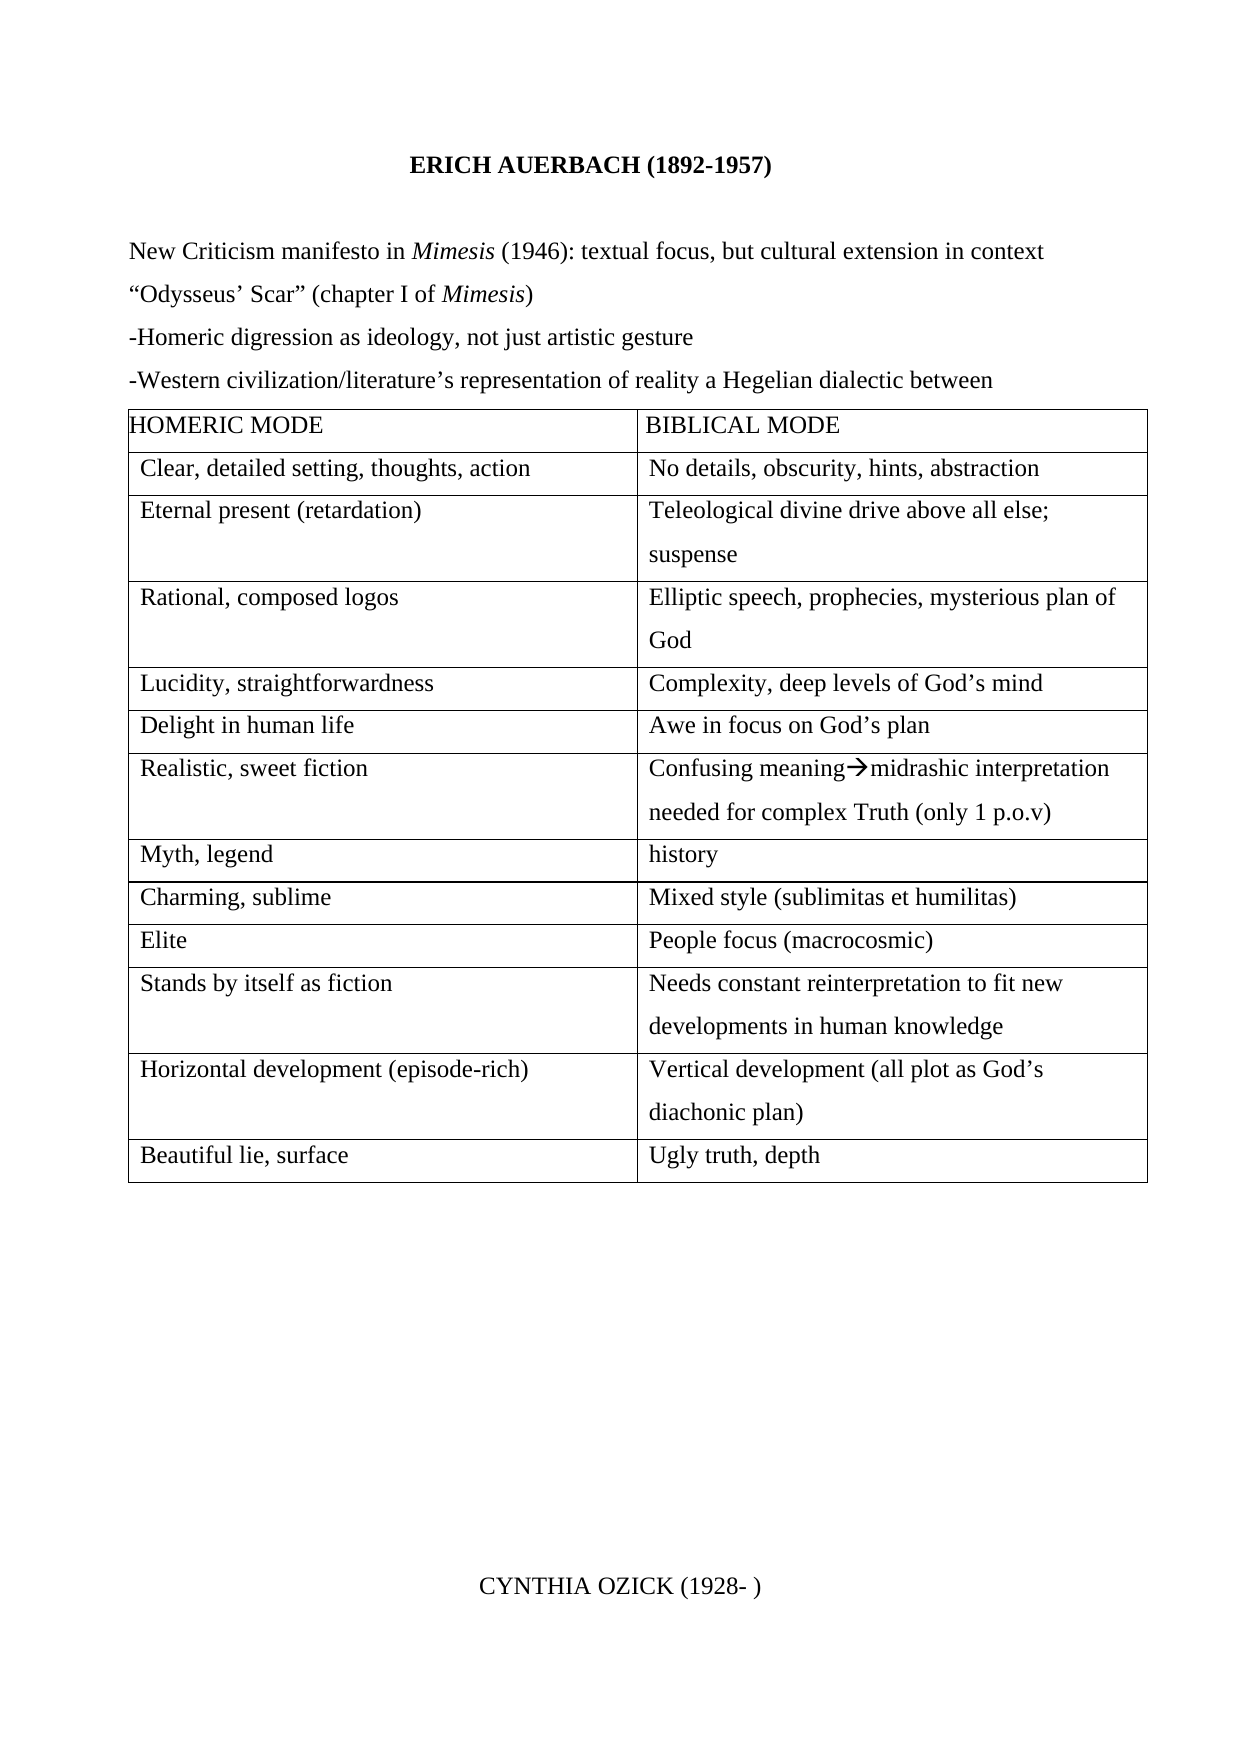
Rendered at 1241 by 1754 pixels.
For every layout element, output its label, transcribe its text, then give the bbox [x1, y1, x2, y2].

table_cell Needs constant reinterpretation to fit new developments in human knowledge [638, 968, 1147, 1053]
table_cell Eternal present (retardation) [129, 496, 637, 581]
table_header BIBLICAL MODE [638, 410, 1147, 452]
text -Homeric digression as ideology, not just artistic gesture [128, 322, 1053, 351]
text ERICH AUERBACH (1892-1957) [128, 150, 1053, 179]
table_cell Myth, legend [129, 840, 637, 881]
table_header HOMERIC MODE [129, 410, 637, 452]
table_cell Horizontal development (episode-rich) [129, 1054, 637, 1139]
text “Odysseus’ Scar” (chapter I of Mimesis) [128, 279, 1053, 308]
text New Criticism manifesto in Mimesis (1946): textual focus, but cultural extension in context [128, 236, 1053, 265]
table_cell Awe in focus on God’s plan [638, 711, 1147, 752]
table_cell Realistic, sweet fiction [129, 754, 637, 838]
table_cell Mixed style (sublimitas et humilitas) [638, 883, 1147, 924]
table_cell Charming, sublime [129, 883, 637, 924]
text -Western civilization/literature’s representation of reality a Hegelian dialectic between [128, 366, 1053, 394]
table_cell Ugly truth, depth [638, 1140, 1147, 1182]
table_cell Stands by itself as fiction [129, 968, 637, 1053]
table_cell Clear, detailed setting, thoughts, action [129, 453, 637, 494]
table_cell Delight in human life [129, 711, 637, 752]
text CYNTHIA OZICK (1928- ) [187, 1571, 1053, 1600]
table_cell Beautiful lie, surface [129, 1140, 637, 1182]
table_cell No details, obscurity, hints, abstraction [638, 453, 1147, 494]
table_cell Elite [129, 925, 637, 967]
table_cell Lucidity, straightforwardness [129, 668, 637, 709]
table_cell Rational, composed logos [129, 582, 637, 667]
table_cell People focus (macrocosmic) [638, 925, 1147, 967]
table_cell Teleological divine drive above all else; suspense [638, 496, 1147, 581]
table_cell Complexity, deep levels of God’s mind [638, 668, 1147, 709]
table_cell Vertical development (all plot as God’s diachonic plan) [638, 1054, 1147, 1139]
table_cell history [638, 840, 1147, 881]
table_cell Confusing meaningmidrashic interpretation needed for complex Truth (only 1 p.o.v) [638, 754, 1147, 838]
table_cell Elliptic speech, prophecies, mysterious plan of God [638, 582, 1147, 667]
